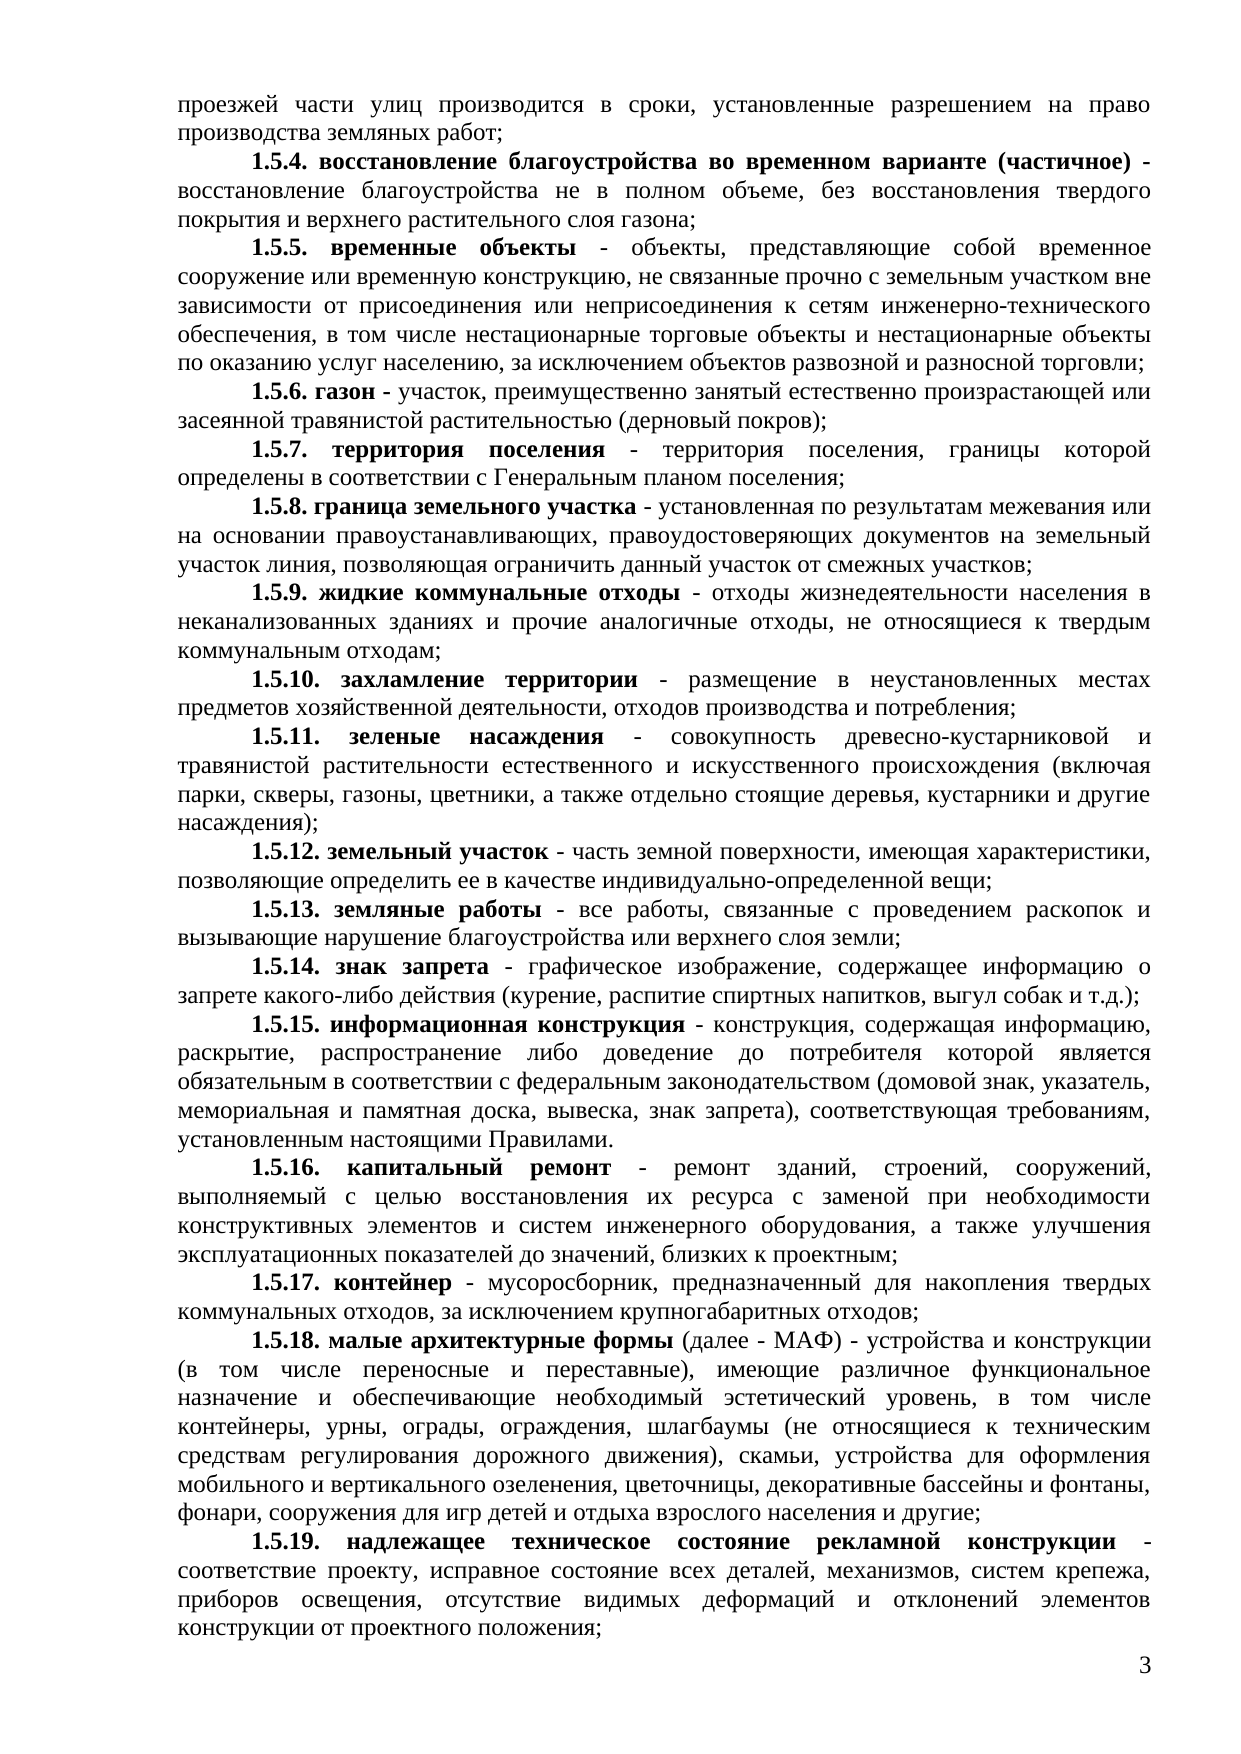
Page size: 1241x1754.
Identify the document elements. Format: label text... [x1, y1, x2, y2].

text 1.5.17. контейнер - мусоросборник, предназначенный для накопления твердых коммунальных отходов, за исключением крупногабаритных отходов; [177, 1267, 1152, 1325]
text 1.5.9. жидкие коммунальные отходы - отходы жизнедеятельности населения в неканализованных зданиях и прочие аналогичные отходы, не относящиеся к твердым коммунальным отходам; [177, 577, 1152, 664]
text 1.5.16. капитальный ремонт - ремонт зданий, строений, сооружений, выполняемый с целью восстановления их ресурса с заменой при необходимости конструктивных элементов и систем инженерного оборудования, а также улучшения эксплуатационных показателей до значений, близких к проектным; [177, 1152, 1152, 1267]
text 1.5.15. информационная конструкция - конструкция, содержащая информацию, раскрытие, распространение либо доведение до потребителя которой является обязательным в соответствии с федеральным законодательством (домовой знак, указатель, мемориальная и памятная доска, вывеска, знак запрета), соответствующая требованиям, установленным настоящими Правилами. [177, 1009, 1152, 1152]
text 1.5.19. надлежащее техническое состояние рекламной конструкции - соответствие проекту, исправное состояние всех деталей, механизмов, систем крепежа, приборов освещения, отсутствие видимых деформаций и отклонений элементов конструкции от проектного положения; [177, 1526, 1152, 1641]
text 1.5.13. земляные работы - все работы, связанные с проведением раскопок и вызывающие нарушение благоустройства или верхнего слоя земли; [177, 894, 1152, 951]
text 1.5.5. временные объекты - объекты, представляющие собой временное сооружение или временную конструкцию, не связанные прочно с земельным участком вне зависимости от присоединения или неприсоединения к сетям инженерно-технического обеспечения, в том числе нестационарные торговые объекты и нестационарные объекты по оказанию услуг населению, за исключением объектов развозной и разносной торговли; [177, 232, 1152, 376]
text 1.5.6. газон - участок, преимущественно занятый естественно произрастающей или засеянной травянистой растительностью (дерновый покров); [177, 376, 1152, 434]
text 1.5.18. малые архитектурные формы (далее - МАФ) - устройства и конструкции (в том числе переносные и переставные), имеющие различное функциональное назначение и обеспечивающие необходимый эстетический уровень, в том числе контейнеры, урны, ограды, ограждения, шлагбаумы (не относящиеся к техническим средствам регулирования дорожного движения), скамьи, устройства для оформления мобильного и вертикального озеленения, цветочницы, декоративные бассейны и фонтаны, фонари, сооружения для игр детей и отдыха взрослого населения и другие; [177, 1325, 1152, 1526]
text 1.5.14. знак запрета - графическое изображение, содержащее информацию о запрете какого-либо действия (курение, распитие спиртных напитков, выгул собак и т.д.); [177, 951, 1152, 1009]
text 1.5.8. граница земельного участка - установленная по результатам межевания или на основании правоустанавливающих, правоудостоверяющих документов на земельный участок линия, позволяющая ограничить данный участок от смежных участков; [177, 491, 1152, 577]
text 1.5.11. зеленые насаждения - совокупность древесно-кустарниковой и травянистой растительности естественного и искусственного происхождения (включая парки, скверы, газоны, цветники, а также отдельно стоящие деревья, кустарники и другие насаждения); [177, 721, 1152, 836]
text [177, 89, 1152, 146]
text 1.5.4. восстановление благоустройства во временном варианте (частичное) - восстановление благоустройства не в полном объеме, без восстановления твердого покрытия и верхнего растительного слоя газона; [177, 146, 1152, 232]
text 1.5.10. захламление территории - размещение в неустановленных местах предметов хозяйственной деятельности, отходов производства и потребления; [177, 664, 1152, 721]
text 1.5.12. земельный участок - часть земной поверхности, имеющая характеристики, позволяющие определить ее в качестве индивидуально-определенной вещи; [177, 836, 1152, 894]
text 1.5.7. территория поселения - территория поселения, границы которой определены в соответствии с Генеральным планом поселения; [177, 434, 1152, 491]
